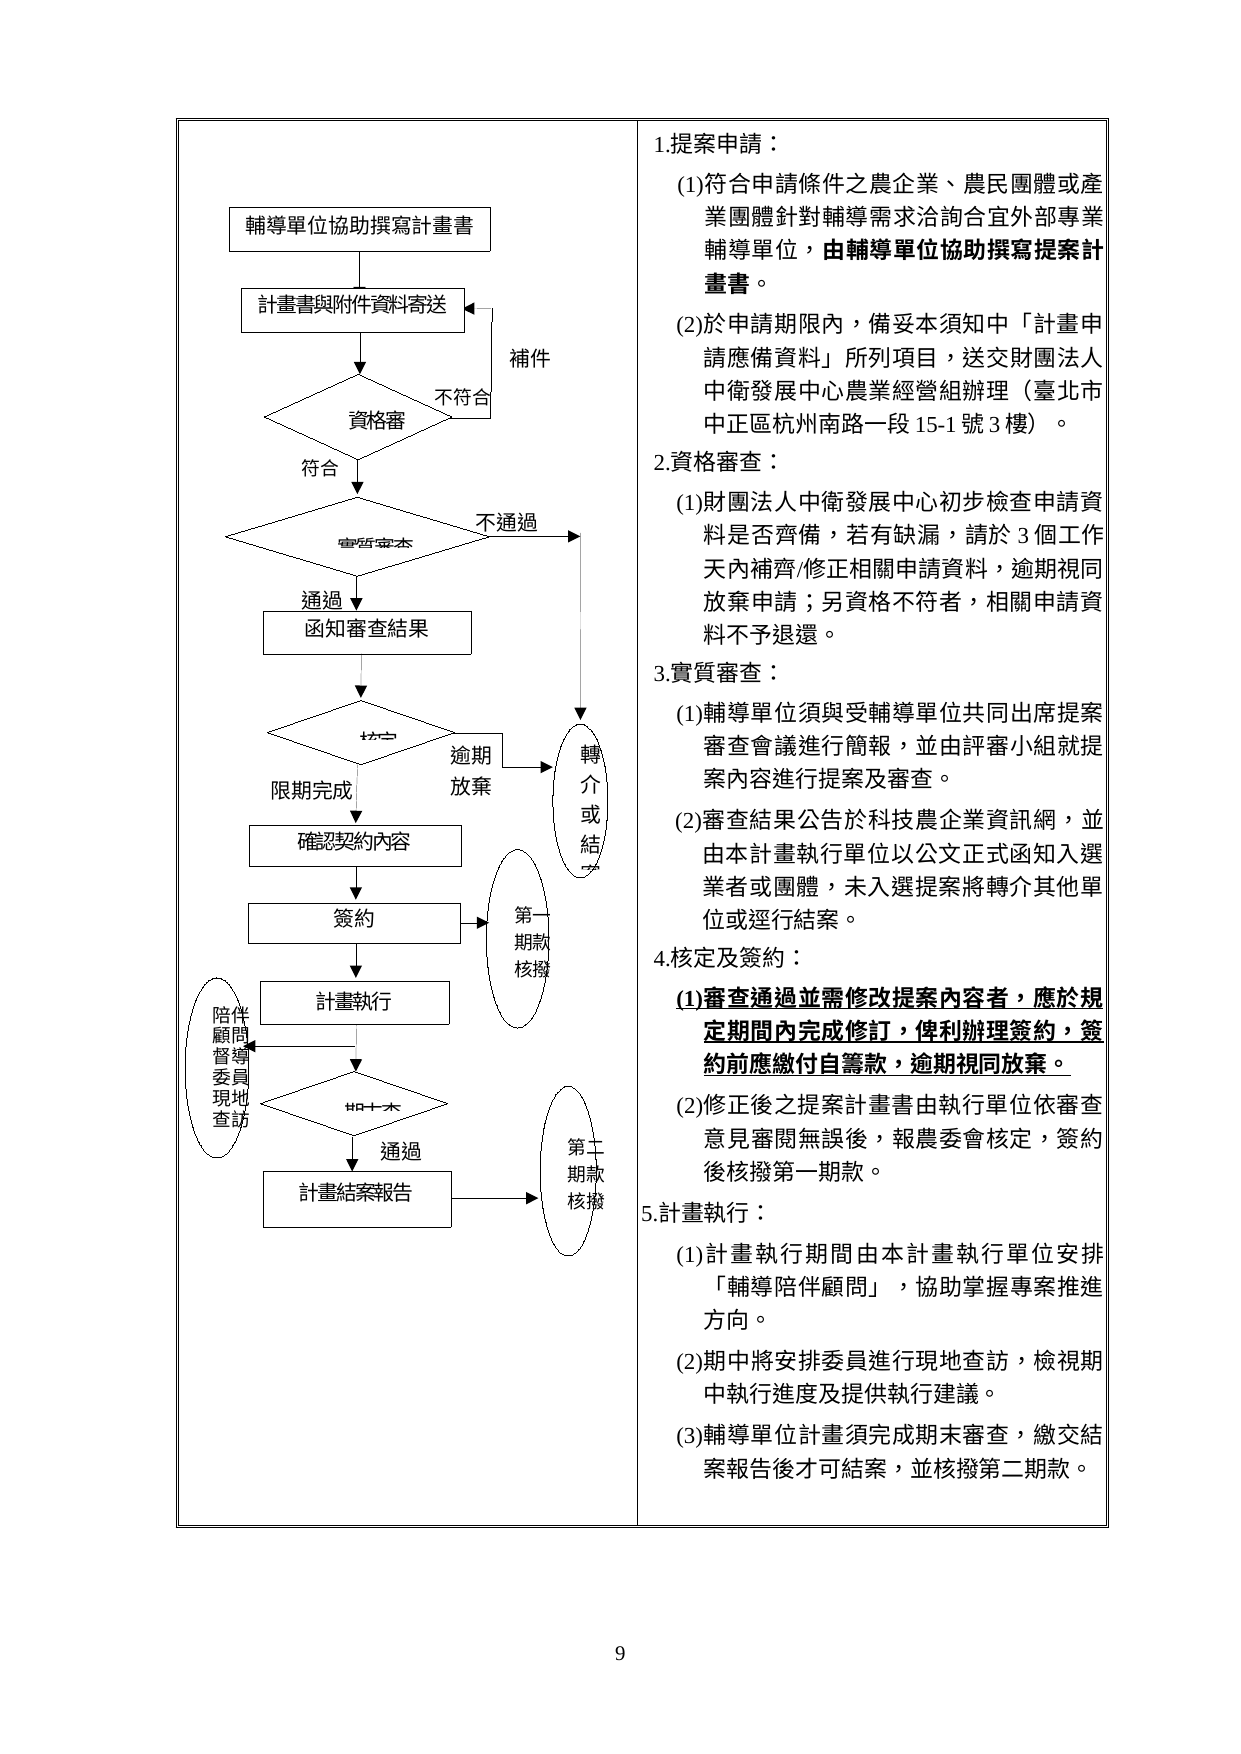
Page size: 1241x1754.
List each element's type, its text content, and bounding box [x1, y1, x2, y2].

table_header 1.提案申請： (1)符合申請條件之農企業、農民團體或產業團體針對輔導需求洽詢合宜外部專業輔導單位，由輔導單位協助撰寫提案計畫書。 (2)於申請期限內，備妥本須知中「計畫申請應備資料」所列項目，送交財團法人中衛發展中心農業經營組辦理（臺北市中正區杭州南路一段15-1號3樓）。 2.資格審查： (1)財團法人中衛發展中心初步檢查申請資料是否齊備，若有缺漏，請於3個工作天內補齊/修正相關申請資料，逾期視同放棄申請；另資格不符者，相關申請資料不予退還。 3.實質審查： (1)輔導單位須與受輔導單位共同出席提案審查會議進行簡報，並由評審小組就提案內容進行提案及審查。 (2)審查結果公告於科技農企業資訊網，並由本計畫執行單位以公文正式函知入選業者或團體，未入選提案將轉介其他單位或逕行結案。 4.核定及簽約： (1)審查通過並需修改提案內容者，應於規定期間內完成修訂，俾利辦理簽約，簽約前應繳付自籌款，逾期視同放棄。 (2)修正後之提案計畫書由執行單位依審查意見審閱無誤後，報農委會核定，簽約後核撥第一期款。 5.計畫執行： (1)計畫執行期間由本計畫執行單位安排「輔導陪伴顧問」，協助掌握專案推進方向。 (2)期中將安排委員進行現地查訪，檢視期中執行進度及提供執行建議。 (3)輔導單位計畫須完成期末審查，繳交結案報告後才可結案，並核撥第二期款。 [638, 121, 1106, 1524]
table_header [179, 121, 637, 1524]
